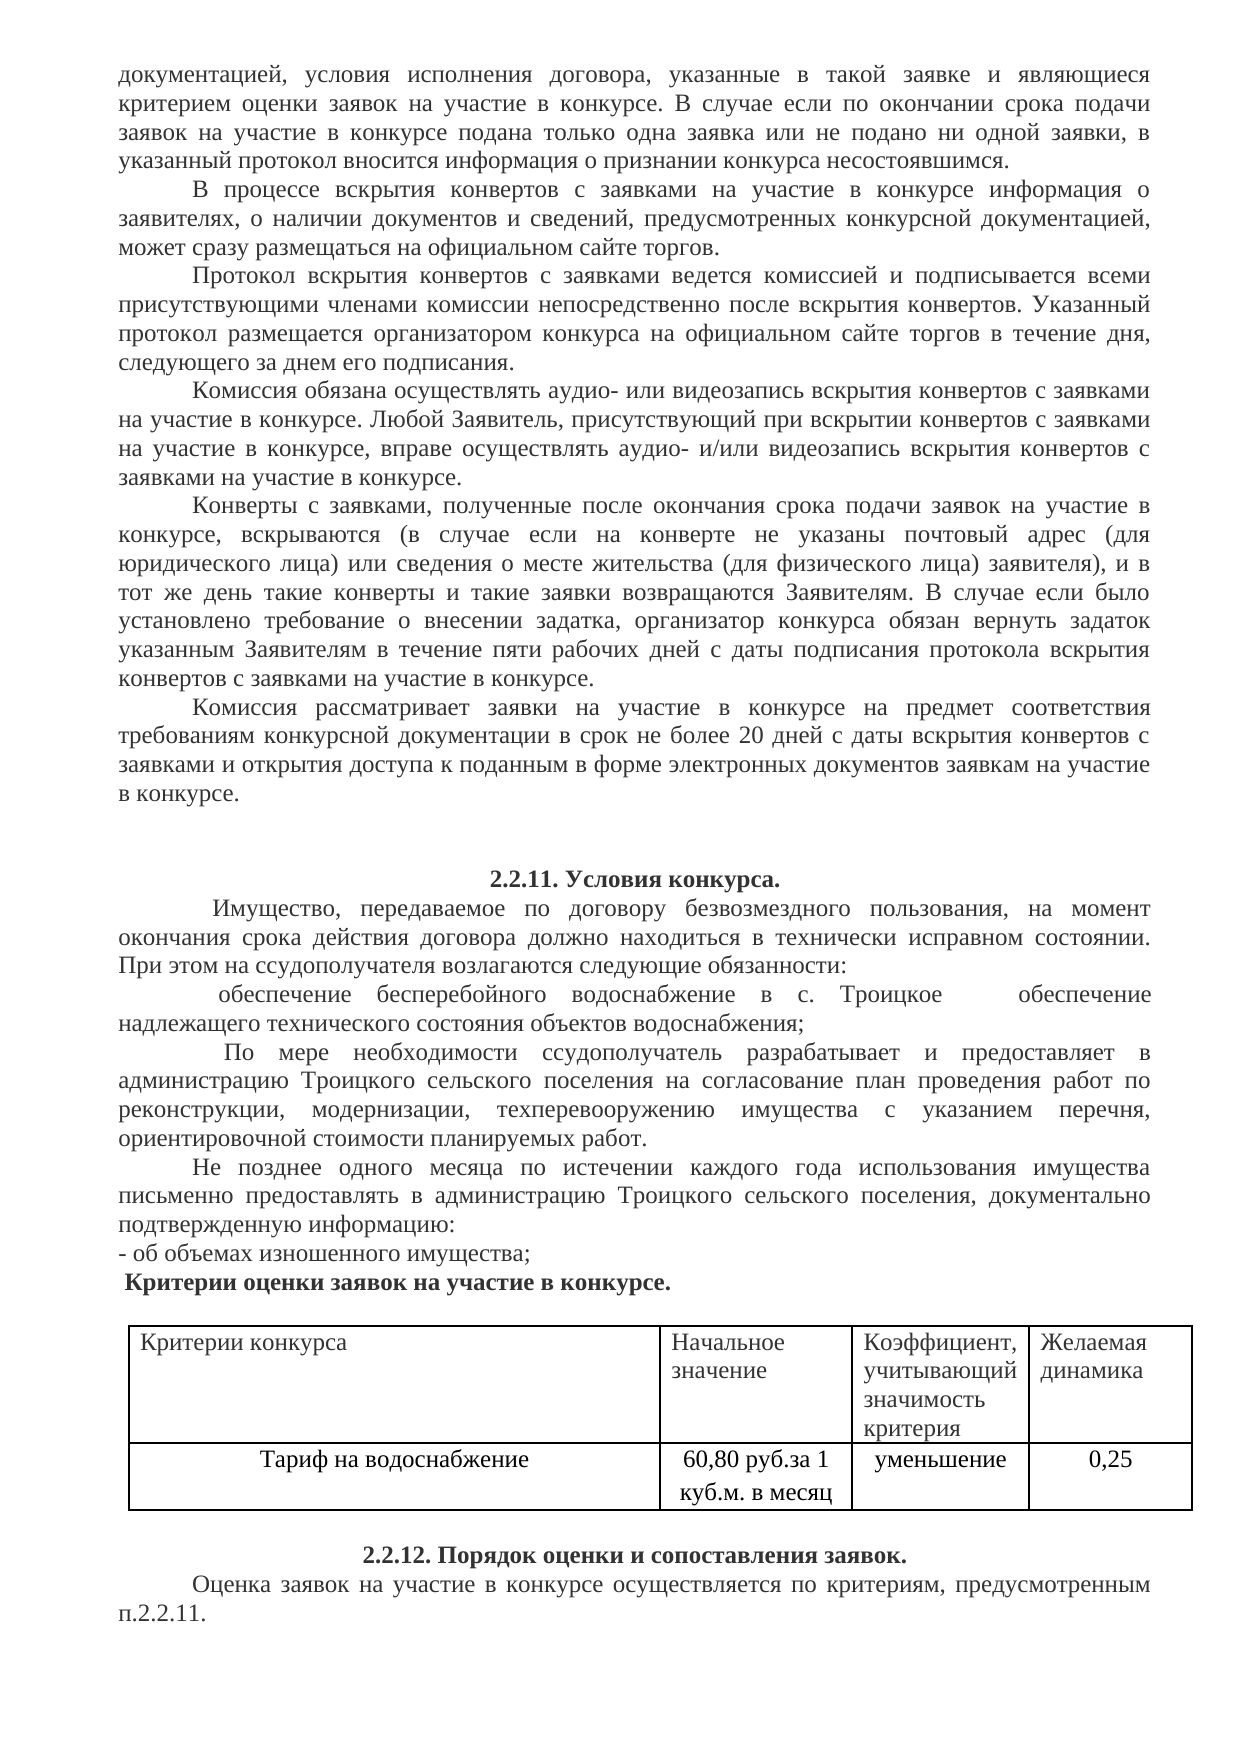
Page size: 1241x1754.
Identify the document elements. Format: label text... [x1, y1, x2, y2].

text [118, 59, 1152, 174]
text Критерии оценки заявок на участие в конкурсе. [118, 1267, 1152, 1295]
table_cell 0,25 [1030, 1444, 1191, 1509]
table_header Критерии конкурса [130, 1327, 659, 1442]
text 2.2.12. Порядок оценки и сопоставления заявок. [118, 1540, 1152, 1569]
text Протокол вскрытия конвертов с заявками ведется комиссией и подписывается всеми присутствующими членами комиссии непосредственно после вскрытия конвертов. Указанный протокол размещается организатором конкурса на официальном сайте торгов в течение дня, следующего за днем его подписания. [118, 260, 1152, 375]
text Комиссия обязана осуществлять аудио- или видеозапись вскрытия конвертов с заявками на участие в конкурсе. Любой Заявитель, присутствующий при вскрытии конвертов с заявками на участие в конкурсе, вправе осуществлять аудио- и/или видеозапись вскрытия конвертов с заявками на участие в конкурсе. [118, 375, 1152, 490]
text - об объемах изношенного имущества; [118, 1238, 1152, 1267]
text По мере необходимости ссудополучатель разрабатывает и предоставляет в администрацию Троицкого сельского поселения на согласование план проведения работ по реконструкции, модернизации, техперевооружению имущества с указанием перечня, ориентировочной стоимости планируемых работ. [118, 1037, 1152, 1152]
table_header Коэффициент, учитывающий значимость критерия [853, 1327, 1028, 1442]
table_cell Тариф на водоснабжение [130, 1444, 659, 1509]
text Конверты с заявками, полученные после окончания срока подачи заявок на участие в конкурсе, вскрываются (в случае если на конверте не указаны почтовый адрес (для юридического лица) или сведения о месте жительства (для физического лица) заявителя), и в тот же день такие конверты и такие заявки возвращаются Заявителям. В случае если было установлено требование о внесении задатка, организатор конкурса обязан вернуть задаток указанным Заявителям в течение пяти рабочих дней с даты подписания протокола вскрытия конвертов с заявками на участие в конкурсе. [118, 490, 1152, 692]
table_cell уменьшение [853, 1444, 1028, 1509]
table_cell 60,80 руб.за 1 куб.м. в месяц [661, 1444, 851, 1509]
text Комиссия рассматривает заявки на участие в конкурсе на предмет соответствия требованиям конкурсной документации в срок не более 20 дней с даты вскрытия конвертов с заявками и открытия доступа к поданным в форме электронных документов заявкам на участие в конкурсе. [118, 692, 1152, 807]
text обеспечение бесперебойного водоснабжение в с. Троицкое обеспечение надлежащего технического состояния объектов водоснабжения; [118, 979, 1152, 1037]
text 2.2.11. Условия конкурса. [118, 864, 1152, 893]
text Имущество, передаваемое по договору безвозмездного пользования, на момент окончания срока действия договора должно находиться в технически исправном состоянии. При этом на ссудополучателя возлагаются следующие обязанности: [118, 893, 1152, 979]
text Не позднее одного месяца по истечении каждого года использования имущества письменно предоставлять в администрацию Троицкого сельского поселения, документально подтвержденную информацию: [118, 1152, 1152, 1238]
table_header Желаемая динамика [1030, 1327, 1191, 1442]
text В процессе вскрытия конвертов с заявками на участие в конкурсе информация о заявителях, о наличии документов и сведений, предусмотренных конкурсной документацией, может сразу размещаться на официальном сайте торгов. [118, 174, 1152, 260]
text Оценка заявок на участие в конкурсе осуществляется по критериям, предусмотренным п.2.2.11. [118, 1569, 1152, 1626]
table_header Начальное значение [661, 1327, 851, 1442]
